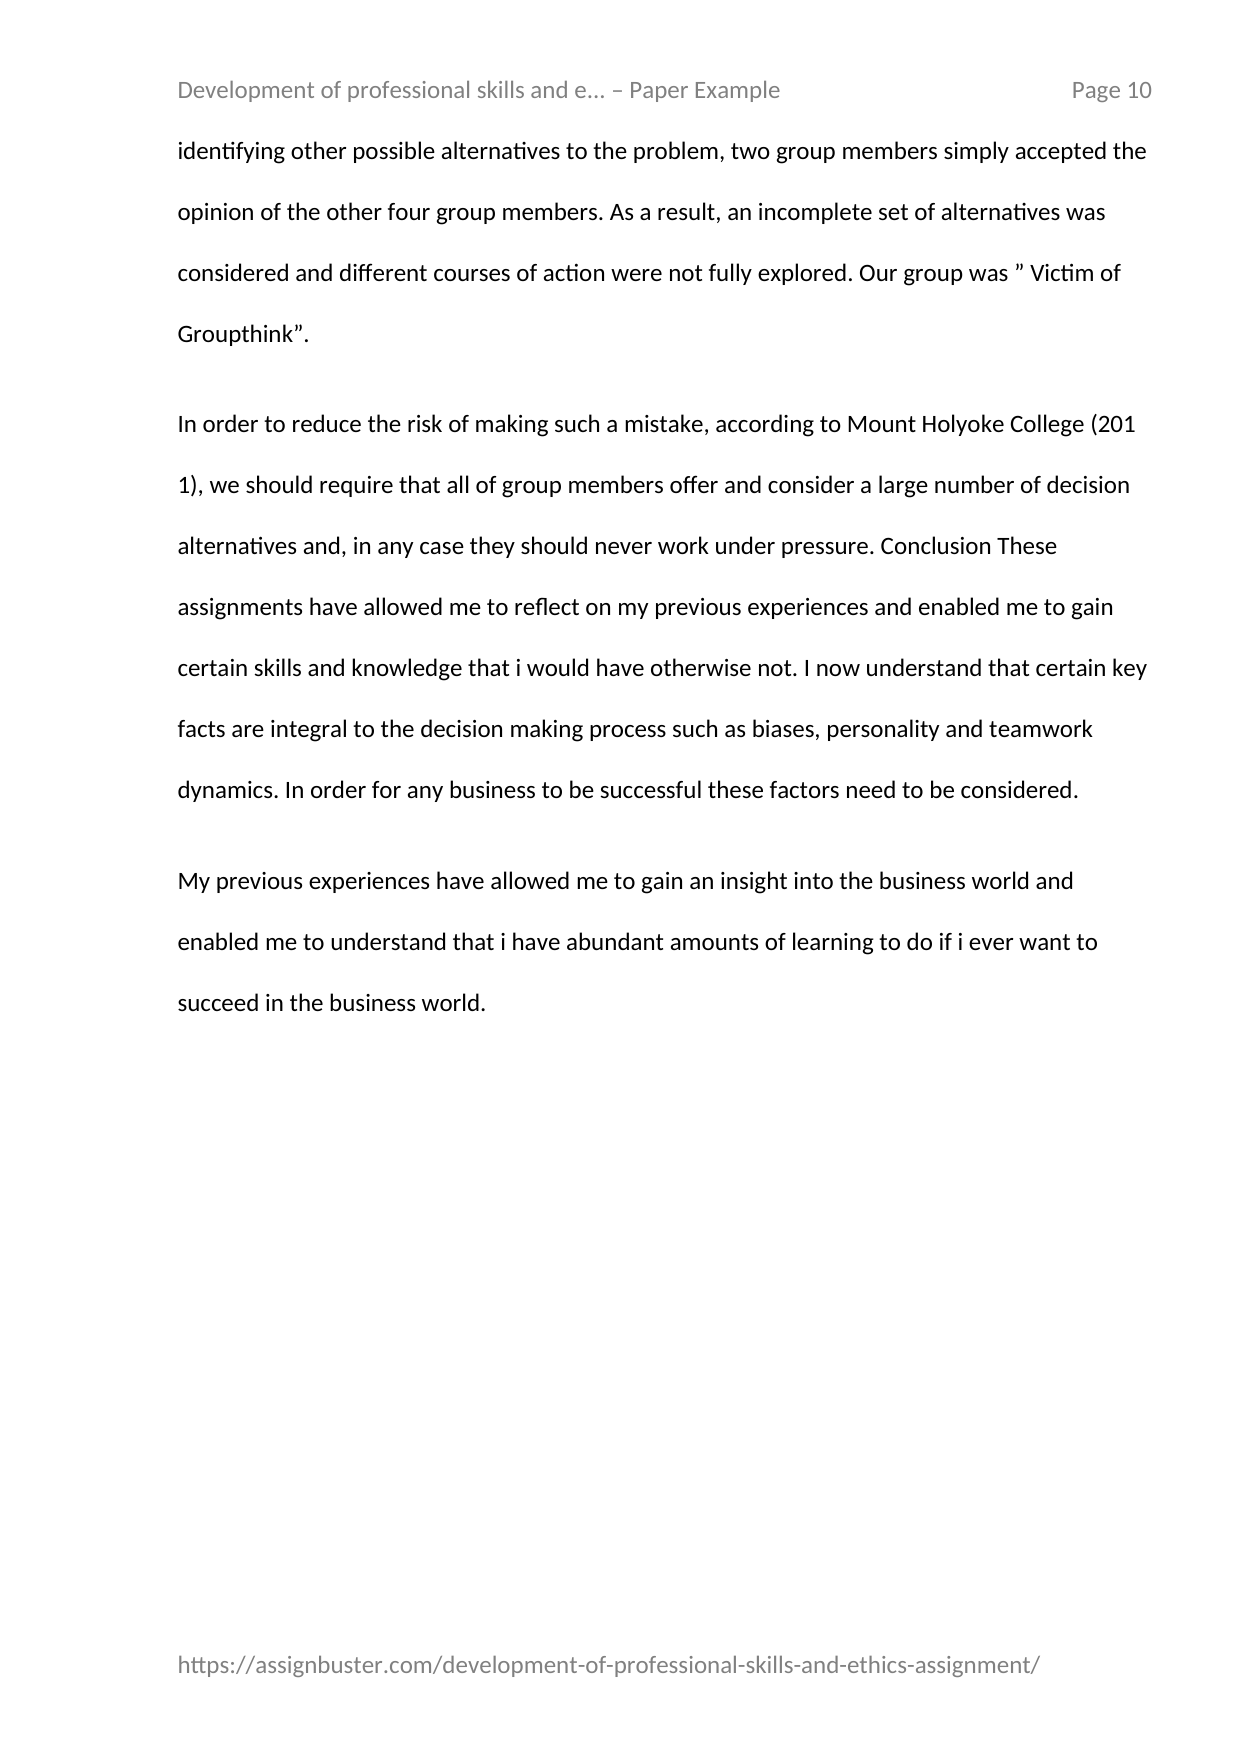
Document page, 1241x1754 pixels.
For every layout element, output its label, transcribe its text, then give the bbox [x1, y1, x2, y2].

text In order to reduce the risk of making such a mistake, according to Mount Holyoke College (201 1), we should require that all of group members offer and consider a large number of decision alternatives and, in any case they should never work under pressure. Conclusion These assignments have allowed me to reflect on my previous experiences and enabled me to gain certain skills and knowledge that i would have otherwise not. I now understand that certain key facts are integral to the decision making process such as biases, personality and teamwork dynamics. In order for any business to be successful these factors need to be considered. [177, 408, 1152, 805]
text My previous experiences have allowed me to gain an insight into the business world and enabled me to understand that i have abundant amounts of learning to do if i ever want to succeed in the business world. [177, 865, 1152, 1018]
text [177, 135, 1152, 348]
